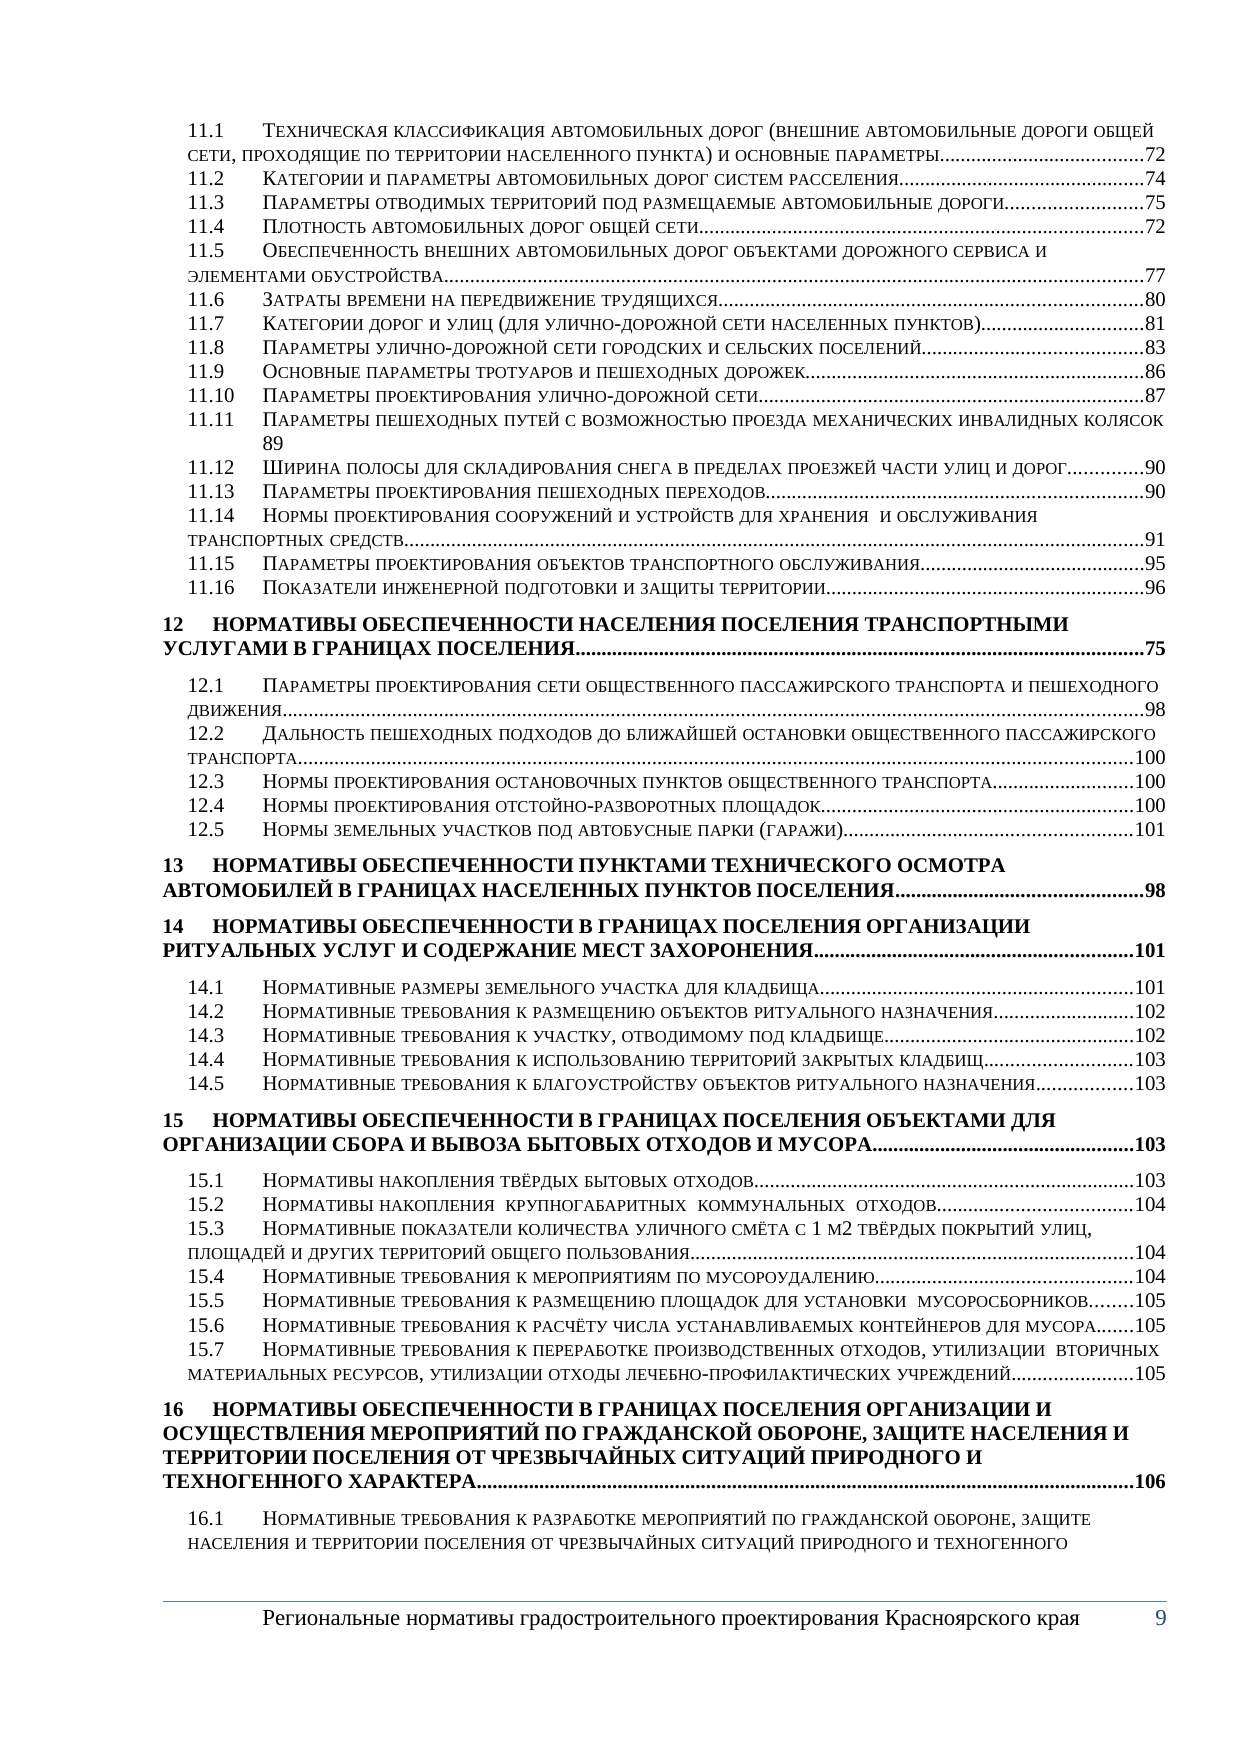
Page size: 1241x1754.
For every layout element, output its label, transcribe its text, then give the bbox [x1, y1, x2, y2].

text 14.5 Нормативные требования к благоустройству объектов ритуального назначения. 103 [187, 1071, 1167, 1095]
text 14.4 Нормативные требования к использованию территорий закрытых кладбищ. 103 [187, 1047, 1167, 1071]
text 11.8 Параметры улично-дорожной сети городских и сельских поселений 83 [187, 335, 1167, 359]
text 15.6 Нормативные требования к расчёту числа устанавливаемых контейнеров для мусора. 105 [187, 1312, 1167, 1337]
text 15.1 Нормативы накопления твёрдых бытовых отходов 103 [187, 1168, 1167, 1192]
text 13 Нормативы обеспеченности пунктами технического осмотра автомобилей в границах населенных пунктов поселения 98 [162, 853, 1167, 902]
text 12.5 Нормы земельных участков под автобусные парки (гаражи) 101 [187, 817, 1167, 841]
text 15.4 Нормативные требования к мероприятиям по мусороудалению 104 [187, 1264, 1167, 1288]
text 12.4 Нормы проектирования отстойно-разворотных площадок 100 [187, 793, 1167, 817]
text 16 Нормативы обеспеченности в границах поселения организации и осуществления мероприятий по гражданской обороне, защите населения и территории поселения от чрезвычайных ситуаций природного и техногенного характера 106 [162, 1397, 1167, 1493]
text 12.2 Дальность пешеходных подходов до ближайшей остановки общественного пассажирского транспорта 100 [187, 721, 1167, 769]
text 12.3 Нормы проектирования остановочных пунктов общественного транспорта 100 [187, 769, 1167, 793]
text 11.15 Параметры проектирования объектов транспортного обслуживания 95 [187, 551, 1167, 575]
text 11.7 Категории дорог и улиц (для улично-дорожной сети населенных пунктов) 81 [187, 311, 1167, 335]
text 14 Нормативы обеспеченности в границах поселения организации ритуальных услуг и содержание мест захоронения 101 [162, 914, 1167, 962]
text 11.13 Параметры проектирования пешеходных переходов 90 [187, 479, 1167, 503]
text 11.9 Основные параметры тротуаров и пешеходных дорожек 86 [187, 359, 1167, 383]
text 14.1 Нормативные размеры земельного участка для кладбища 101 [187, 975, 1167, 999]
text 11.5 Обеспеченность внешних автомобильных дорог объектами дорожного сервиса и элементами обустройства 77 [187, 238, 1167, 287]
text 14.3 Нормативные требования к участку, отводимому под кладбище. 102 [187, 1023, 1167, 1047]
text 11.6 Затраты времени на передвижение трудящихся 80 [187, 287, 1167, 311]
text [187, 1506, 1167, 1554]
text 15.7 Нормативные требования к переработке производственных отходов, утилизации вторичных материальных ресурсов, утилизации отходы лечебно-профилактических учреждений. 105 [187, 1337, 1167, 1385]
text 11.10 Параметры проектирования улично-дорожной сети 87 [187, 383, 1167, 407]
text 11.16 Показатели инженерной подготовки и защиты территории 96 [187, 575, 1167, 599]
text 11.3 Параметры отводимых территорий под размещаемые автомобильные дороги 75 [187, 190, 1167, 214]
text 11.14 Нормы проектирования сооружений и устройств для хранения и обслуживания транспортных средств 91 [187, 503, 1167, 551]
text 12 Нормативы обеспеченности населения поселения транспортными услугами в границах поселения 75 [162, 612, 1167, 660]
text 15.2 Нормативы накопления крупногабаритных коммунальных отходов 104 [187, 1192, 1167, 1216]
text 11.12 Ширина полосы для складирования снега в пределах проезжей части улиц и дорог 90 [187, 455, 1167, 479]
text 14.2 Нормативные требования к размещению объектов ритуального назначения 102 [187, 999, 1167, 1023]
text 12.1 Параметры проектирования сети общественного пассажирского транспорта и пешеходного движения 98 [187, 672, 1167, 721]
text 15.3 Нормативные показатели количества уличного смёта с 1 м2 твёрдых покрытий улиц, площадей и других территорий общего пользования. 104 [187, 1216, 1167, 1264]
text 11.1 Техническая классификация автомобильных дорог (внешние автомобильные дороги общей сети, проходящие по территории населенного пункта) и основные параметры 72 [187, 118, 1167, 166]
text 11.4 Плотность автомобильных дорог общей сети 72 [187, 214, 1167, 238]
text 11.11 Параметры пешеходных путей с возможностью проезда механических инвалидных колясок 89 [187, 407, 1167, 455]
text 15.5 Нормативные требования к размещению площадок для установки мусоросборников 105 [187, 1288, 1167, 1312]
text 11.2 Категории и параметры автомобильных дорог систем расселения 74 [187, 166, 1167, 190]
text 15 Нормативы обеспеченности в границах поселения объектами для организации сбора и вывоза бытовых отходов и мусора 103 [162, 1107, 1167, 1156]
